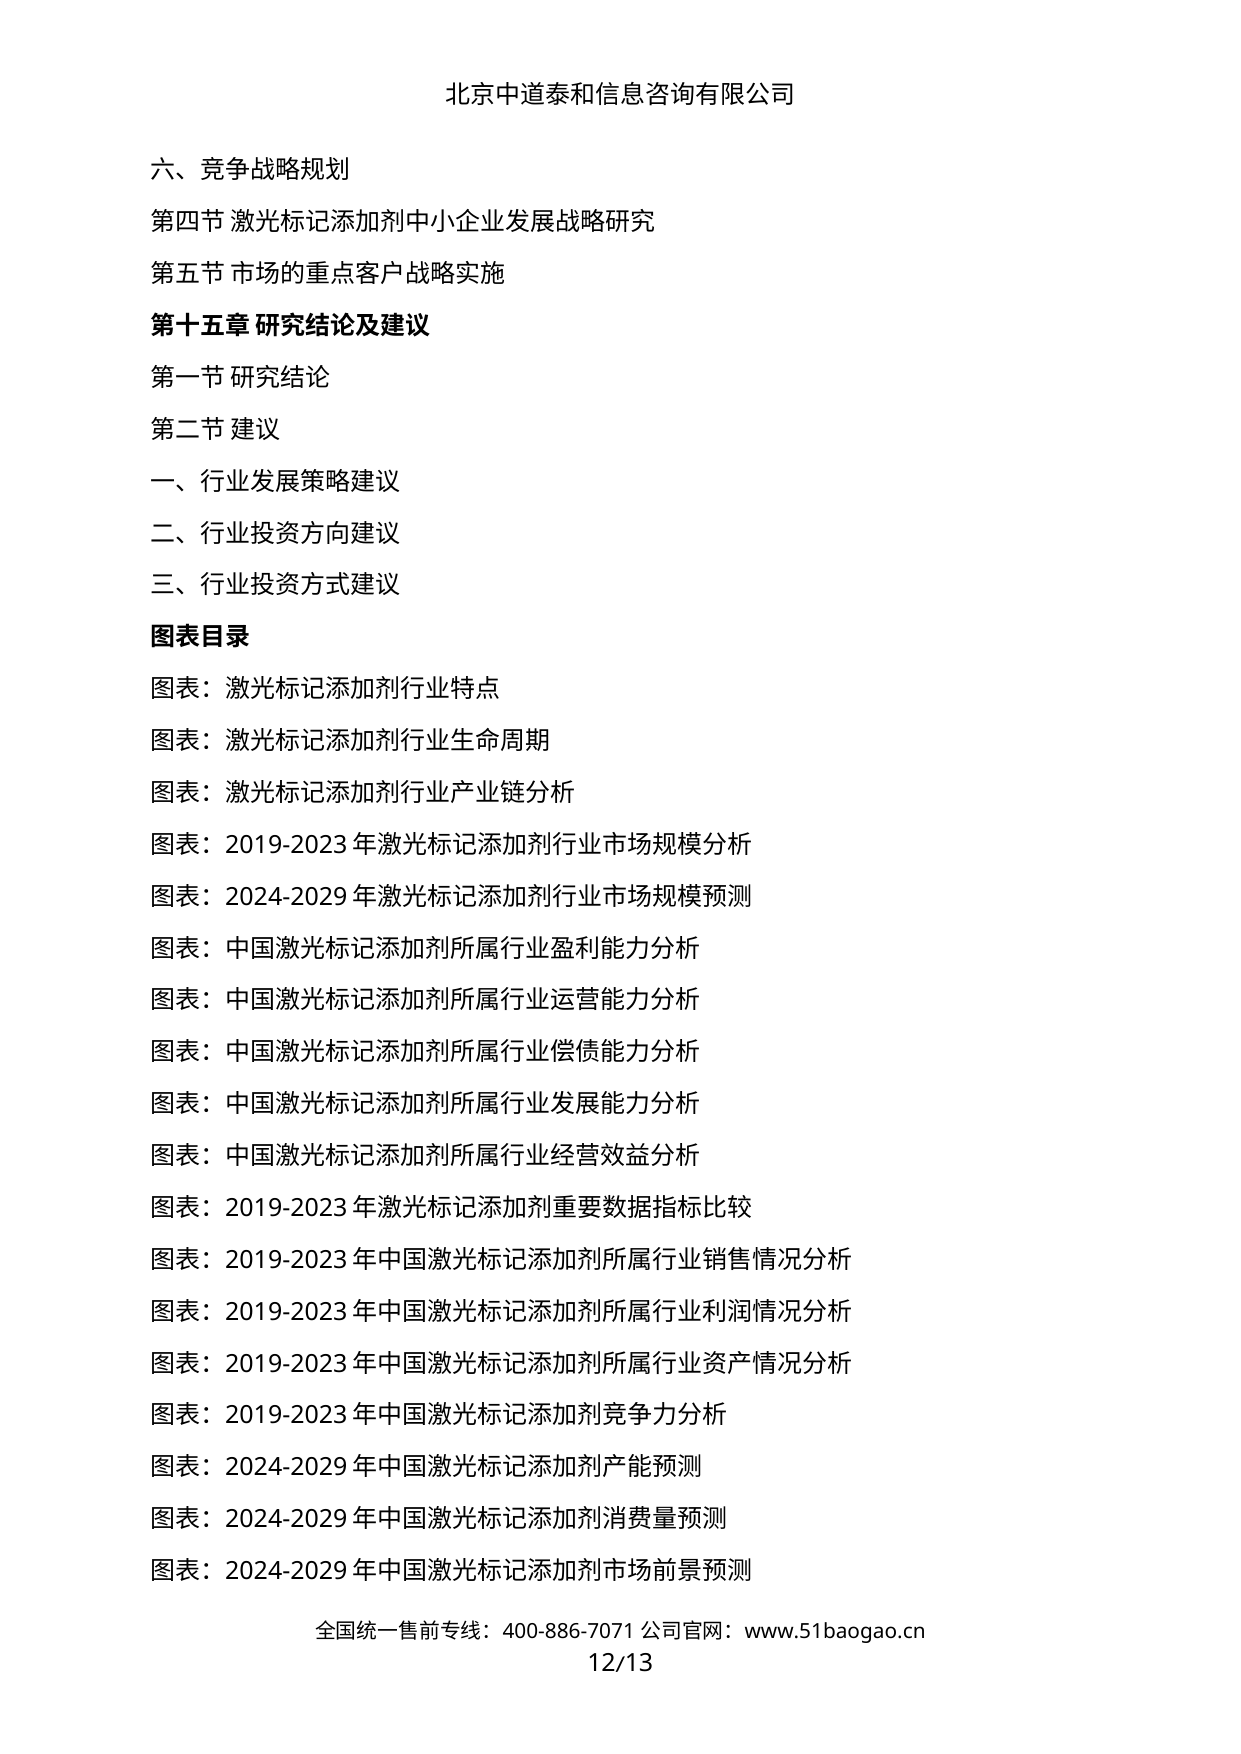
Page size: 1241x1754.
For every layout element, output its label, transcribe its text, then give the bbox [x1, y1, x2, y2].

text 第五节 市场的重点客户战略实施 [150, 254, 1090, 290]
text 图表：中国激光标记添加剂所属行业经营效益分析 [150, 1136, 1090, 1172]
text 图表：2024-2029年中国激光标记添加剂市场前景预测 [150, 1551, 1090, 1587]
text 图表：2024-2029年激光标记添加剂行业市场规模预测 [150, 876, 1090, 912]
text 六、竞争战略规划 [150, 150, 1090, 186]
text 一、行业发展策略建议 [150, 461, 1090, 497]
text 二、行业投资方向建议 [150, 513, 1090, 549]
text 第四节 激光标记添加剂中小企业发展战略研究 [150, 202, 1090, 238]
text 图表：2019-2023年激光标记添加剂重要数据指标比较 [150, 1187, 1090, 1224]
text 图表：中国激光标记添加剂所属行业偿债能力分析 [150, 1032, 1090, 1068]
text 图表目录 [150, 617, 1090, 653]
text 图表：2024-2029年中国激光标记添加剂产能预测 [150, 1447, 1090, 1483]
text 图表：2019-2023年激光标记添加剂行业市场规模分析 [150, 824, 1090, 861]
text 图表：激光标记添加剂行业特点 [150, 669, 1090, 705]
text 图表：激光标记添加剂行业产业链分析 [150, 772, 1090, 809]
text 图表：2019-2023年中国激光标记添加剂所属行业利润情况分析 [150, 1291, 1090, 1327]
text 图表：2019-2023年中国激光标记添加剂竞争力分析 [150, 1395, 1090, 1431]
text 图表：中国激光标记添加剂所属行业盈利能力分析 [150, 928, 1090, 964]
text 图表：中国激光标记添加剂所属行业运营能力分析 [150, 980, 1090, 1016]
text 图表：2024-2029年中国激光标记添加剂消费量预测 [150, 1499, 1090, 1535]
text 第一节 研究结论 [150, 357, 1090, 394]
text 图表：2019-2023年中国激光标记添加剂所属行业销售情况分析 [150, 1239, 1090, 1276]
text 图表：激光标记添加剂行业生命周期 [150, 721, 1090, 757]
text 三、行业投资方式建议 [150, 565, 1090, 601]
text 第十五章 研究结论及建议 [150, 306, 1090, 342]
text 第二节 建议 [150, 409, 1090, 446]
text 图表：中国激光标记添加剂所属行业发展能力分析 [150, 1084, 1090, 1120]
text 图表：2019-2023年中国激光标记添加剂所属行业资产情况分析 [150, 1343, 1090, 1379]
